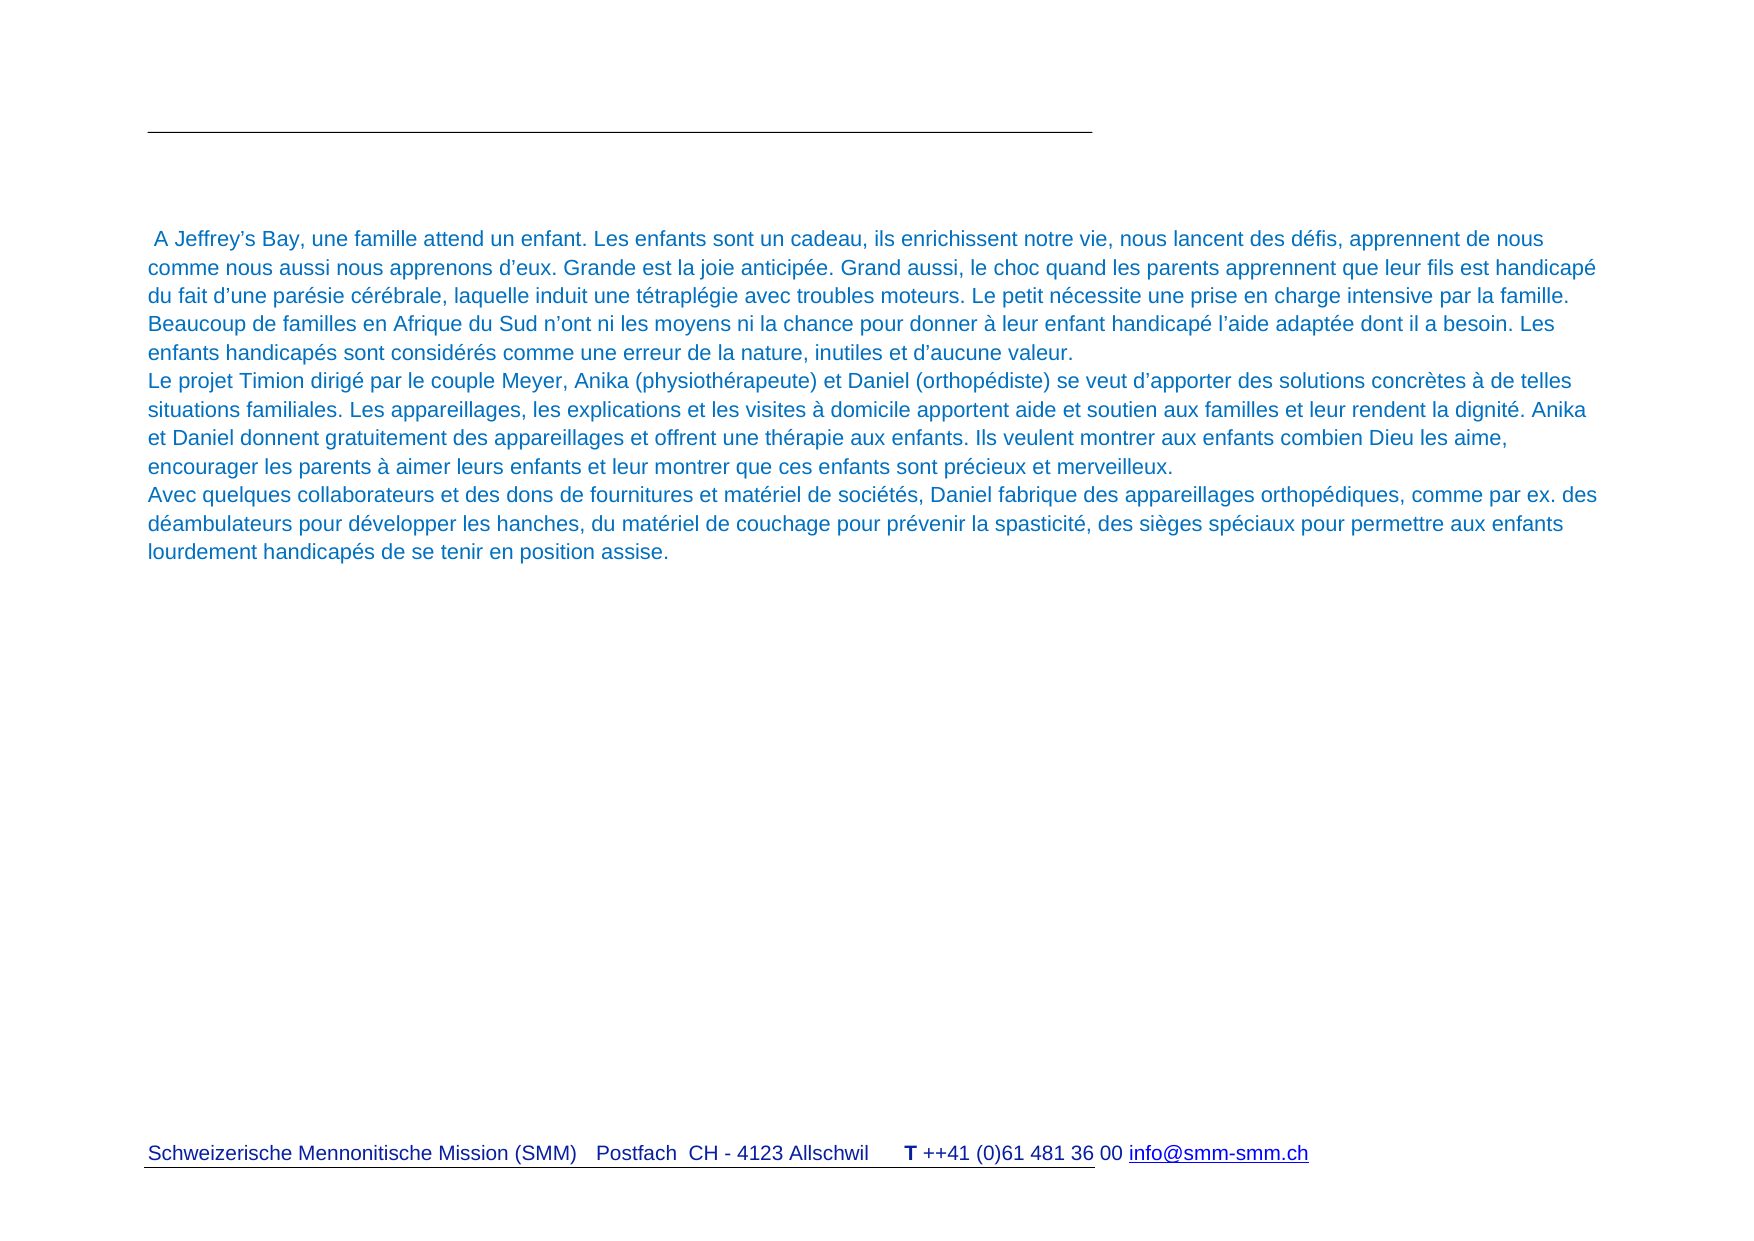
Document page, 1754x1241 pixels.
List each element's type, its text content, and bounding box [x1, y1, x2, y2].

text A Jeffrey’s Bay, une famille attend un enfant. Les enfants sont un cadeau, ils enrichissent notre vie, nous lancent des défis, apprennent de nous comme nous aussi nous apprenons d’eux. Grande est la joie anticipée. Grand aussi, le choc quand les parents apprennent que leur fils est handicapé du fait d’une parésie cérébrale, laquelle induit une tétraplégie avec troubles moteurs. Le petit nécessite une prise en charge intensive par la famille. Beaucoup de familles en Afrique du Sud n’ont ni les moyens ni la chance pour donner à leur enfant handicapé l’aide adaptée dont il a besoin. Les enfants handicapés sont considérés comme une erreur de la nature, inutiles et d’aucune valeur. [148, 223, 1599, 365]
text Le projet Timion dirigé par le couple Meyer, Anika (physiothérapeute) et Daniel (orthopédiste) se veut d’apporter des solutions concrètes à de telles situations familiales. Les appareillages, les explications et les visites à domicile apportent aide et soutien aux familles et leur rendent la dignité. Anika et Daniel donnent gratuitement des appareillages et offrent une thérapie aux enfants. Ils veulent montrer aux enfants combien Dieu les aime, encourager les parents à aimer leurs enfants et leur montrer que ces enfants sont précieux et merveilleux. [148, 365, 1599, 479]
text Avec quelques collaborateurs et des dons de fournitures et matériel de sociétés, Daniel fabrique des appareillages orthopédiques, comme par ex. des déambulateurs pour développer les hanches, du matériel de couchage pour prévenir la spasticité, des sièges spéciaux pour permettre aux enfants lourdement handicapés de se tenir en position assise. [148, 479, 1599, 564]
